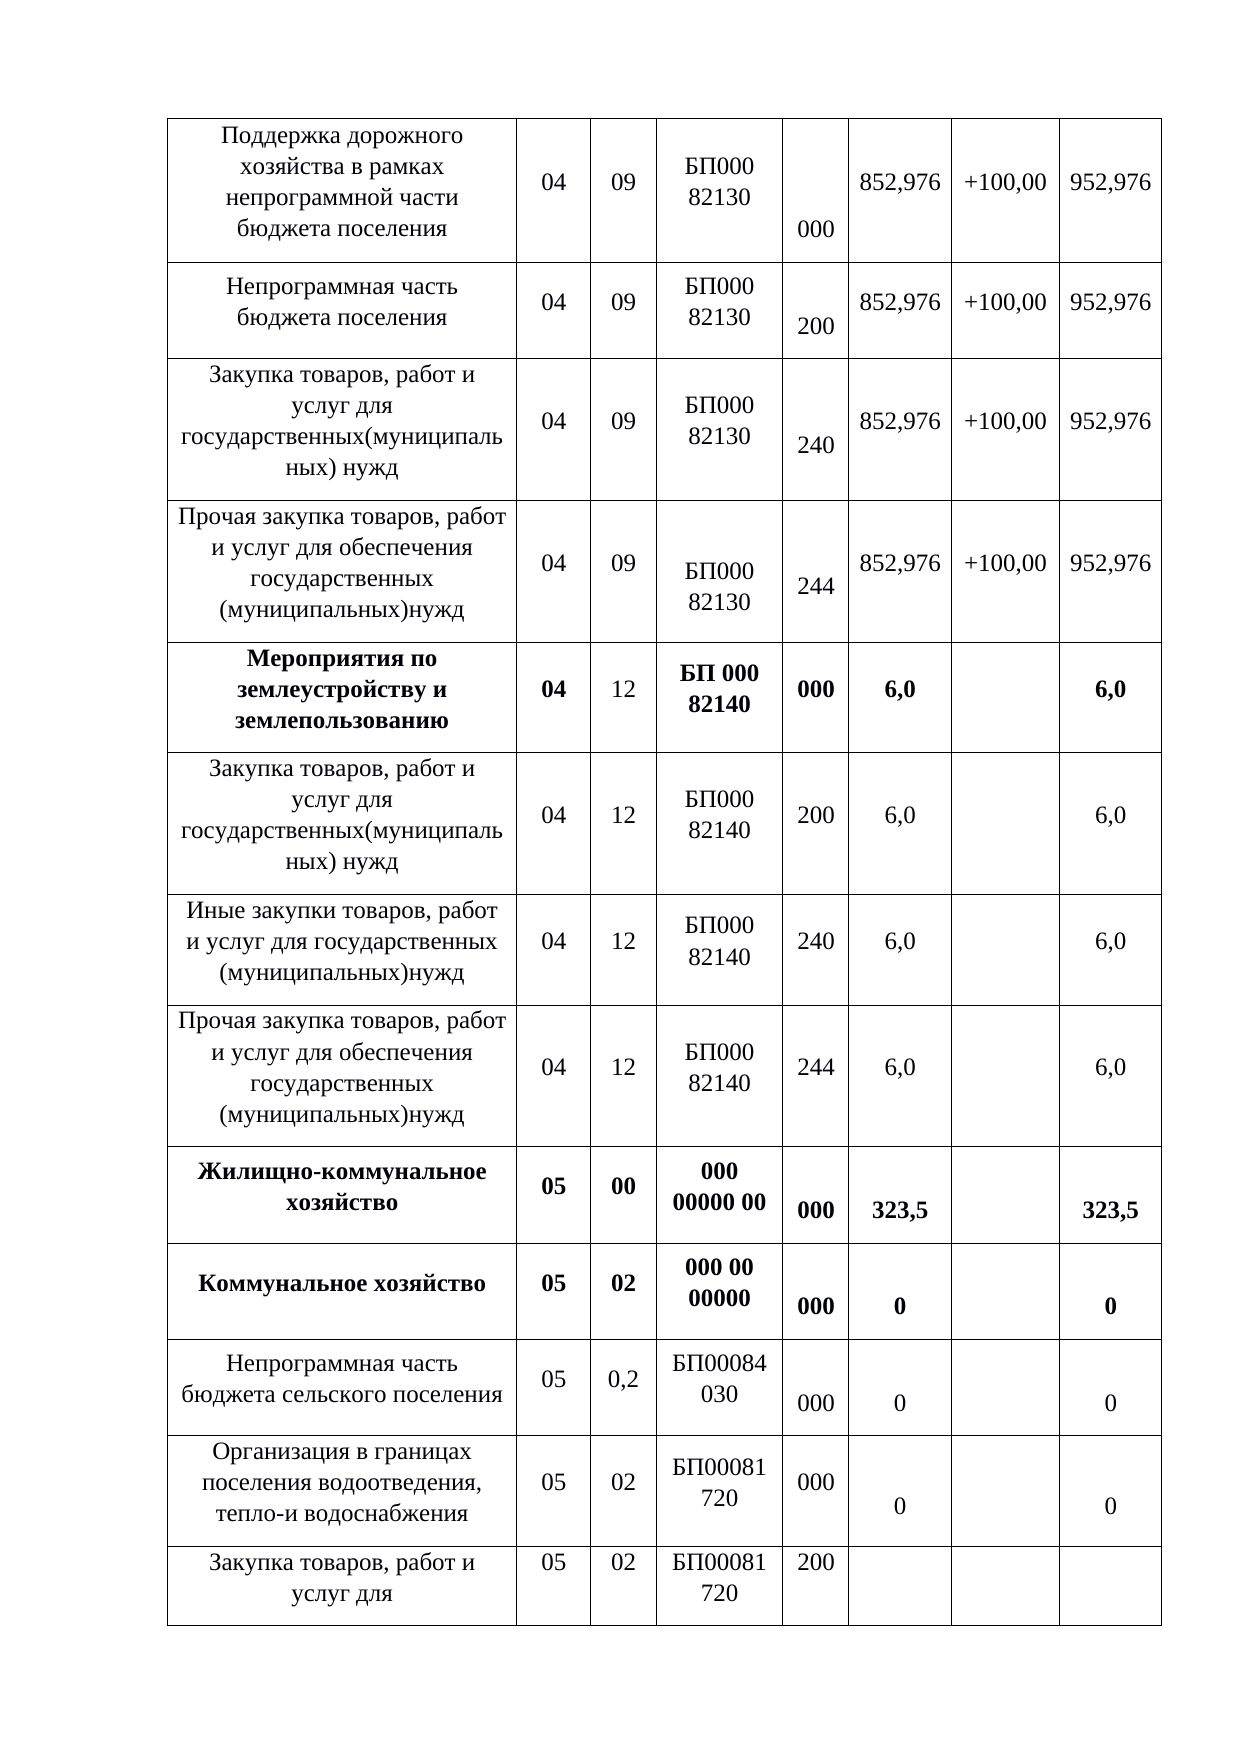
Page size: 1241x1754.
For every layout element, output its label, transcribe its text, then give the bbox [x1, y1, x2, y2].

table_cell БП000 82140 [657, 1006, 782, 1146]
table_cell 000 00000 00 [657, 1147, 782, 1243]
table_cell 0 [849, 1244, 951, 1339]
table_cell 05 [517, 1340, 590, 1435]
table_cell 04 [517, 643, 590, 752]
table_cell 12 [591, 1006, 656, 1146]
table_cell 04 [517, 753, 590, 894]
table_cell БП00081720 [657, 1436, 782, 1546]
table_cell 0 [1060, 1244, 1161, 1339]
table_cell 05 [517, 1244, 590, 1339]
table_cell БП000 82130 [657, 119, 782, 262]
table_cell 12 [591, 753, 656, 894]
table_cell 323,5 [1060, 1147, 1161, 1243]
table_cell 6,0 [849, 1006, 951, 1146]
table_cell 000 [783, 1340, 848, 1435]
table_cell БП000 82130 [657, 263, 782, 358]
table_cell 05 [517, 1436, 590, 1546]
table_cell [952, 1436, 1059, 1546]
table_cell БП 000 82140 [657, 643, 782, 752]
table_cell +100,00 [952, 263, 1059, 358]
table_cell 12 [591, 895, 656, 1004]
table_cell 09 [591, 359, 656, 500]
table_cell БП00084030 [657, 1340, 782, 1435]
table_cell 6,0 [1060, 895, 1161, 1004]
table_cell 09 [591, 501, 656, 642]
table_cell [168, 1547, 516, 1625]
table_cell [952, 1147, 1059, 1243]
table_cell 000 [783, 1436, 848, 1546]
table_cell 0 [1060, 1547, 1161, 1625]
table_cell 04 [517, 119, 590, 262]
table_cell [952, 1340, 1059, 1435]
table_cell БП000 82130 [657, 359, 782, 500]
table_cell [952, 1006, 1059, 1146]
table_cell Иные закупки товаров, работ и услуг для государственных (муниципальных)нужд [168, 895, 516, 1004]
table_cell Прочая закупка товаров, работ и услуг для обеспечения государственных (муниципальных)нужд [168, 1006, 516, 1146]
table_cell [952, 895, 1059, 1004]
table_cell 952,976 [1060, 359, 1161, 500]
table_cell Жилищно-коммунальное хозяйство [168, 1147, 516, 1243]
table_cell 0 [849, 1436, 951, 1546]
table_cell 000 [783, 1147, 848, 1243]
table_cell 000 [783, 119, 848, 262]
table_cell 240 [783, 359, 848, 500]
table_cell 852,976 [849, 119, 951, 262]
table_cell 240 [783, 895, 848, 1004]
table_cell БП000 82130 [657, 501, 782, 642]
table_cell +100,00 [952, 501, 1059, 642]
table_cell +100,00 [952, 119, 1059, 262]
table_cell 0 [849, 1340, 951, 1435]
table_cell 6,0 [849, 643, 951, 752]
table_cell Коммунальное хозяйство [168, 1244, 516, 1339]
table_cell 0 [849, 1547, 951, 1625]
table_cell 6,0 [849, 753, 951, 894]
table_cell Закупка товаров, работ и услуг для государственных(муниципальных) нужд [168, 359, 516, 500]
table_cell 09 [591, 263, 656, 358]
table_cell [952, 753, 1059, 894]
table_cell БП000 82140 [657, 753, 782, 894]
table_cell БП000 82140 [657, 895, 782, 1004]
table_cell Поддержка дорожного хозяйства в рамках непрограммной части бюджета поселения [168, 119, 516, 262]
table_cell 000 [783, 643, 848, 752]
table_cell +100,00 [952, 359, 1059, 500]
table_cell 04 [517, 359, 590, 500]
table_cell 04 [517, 895, 590, 1004]
table_cell 09 [591, 119, 656, 262]
table_cell 000 [783, 1244, 848, 1339]
table_cell 0,2 [591, 1340, 656, 1435]
table_cell 200 [783, 263, 848, 358]
table_cell 000 00 00000 [657, 1244, 782, 1339]
table_cell 02 [591, 1244, 656, 1339]
table_cell 852,976 [849, 263, 951, 358]
table_cell [952, 1547, 1059, 1625]
table_cell 02 [591, 1547, 656, 1625]
table_cell 200 [783, 1547, 848, 1625]
table_cell Непрограммная часть бюджета сельского поселения [168, 1340, 516, 1435]
table_cell 05 [517, 1547, 590, 1625]
table_cell Непрограммная часть бюджета поселения [168, 263, 516, 358]
table_cell 12 [591, 643, 656, 752]
table_cell 244 [783, 1006, 848, 1146]
table_cell Прочая закупка товаров, работ и услуг для обеспечения государственных (муниципальных)нужд [168, 501, 516, 642]
table_cell 952,976 [1060, 119, 1161, 262]
table_cell 852,976 [849, 359, 951, 500]
table_cell 952,976 [1060, 501, 1161, 642]
table_cell 0 [1060, 1436, 1161, 1546]
table_cell [952, 643, 1059, 752]
table_cell 04 [517, 263, 590, 358]
table_cell 852,976 [849, 501, 951, 642]
table_cell 6,0 [1060, 753, 1161, 894]
table_cell Организация в границах поселения водоотведения, тепло-и водоснабжения [168, 1436, 516, 1546]
table_cell 200 [783, 753, 848, 894]
table_cell [952, 1244, 1059, 1339]
table_cell 04 [517, 501, 590, 642]
table_cell 323,5 [849, 1147, 951, 1243]
table_cell БП00081720 [657, 1547, 782, 1625]
table_cell 952,976 [1060, 263, 1161, 358]
table_cell 244 [783, 501, 848, 642]
table_cell 6,0 [1060, 1006, 1161, 1146]
table_cell 6,0 [849, 895, 951, 1004]
table_cell 6,0 [1060, 643, 1161, 752]
table_cell Закупка товаров, работ и услуг для государственных(муниципальных) нужд [168, 753, 516, 894]
table_cell 02 [591, 1436, 656, 1546]
table_cell Мероприятия по землеустройству и землепользованию [168, 643, 516, 752]
table_cell 0 [1060, 1340, 1161, 1435]
table_cell 00 [591, 1147, 656, 1243]
table_cell 04 [517, 1006, 590, 1146]
table_cell 05 [517, 1147, 590, 1243]
